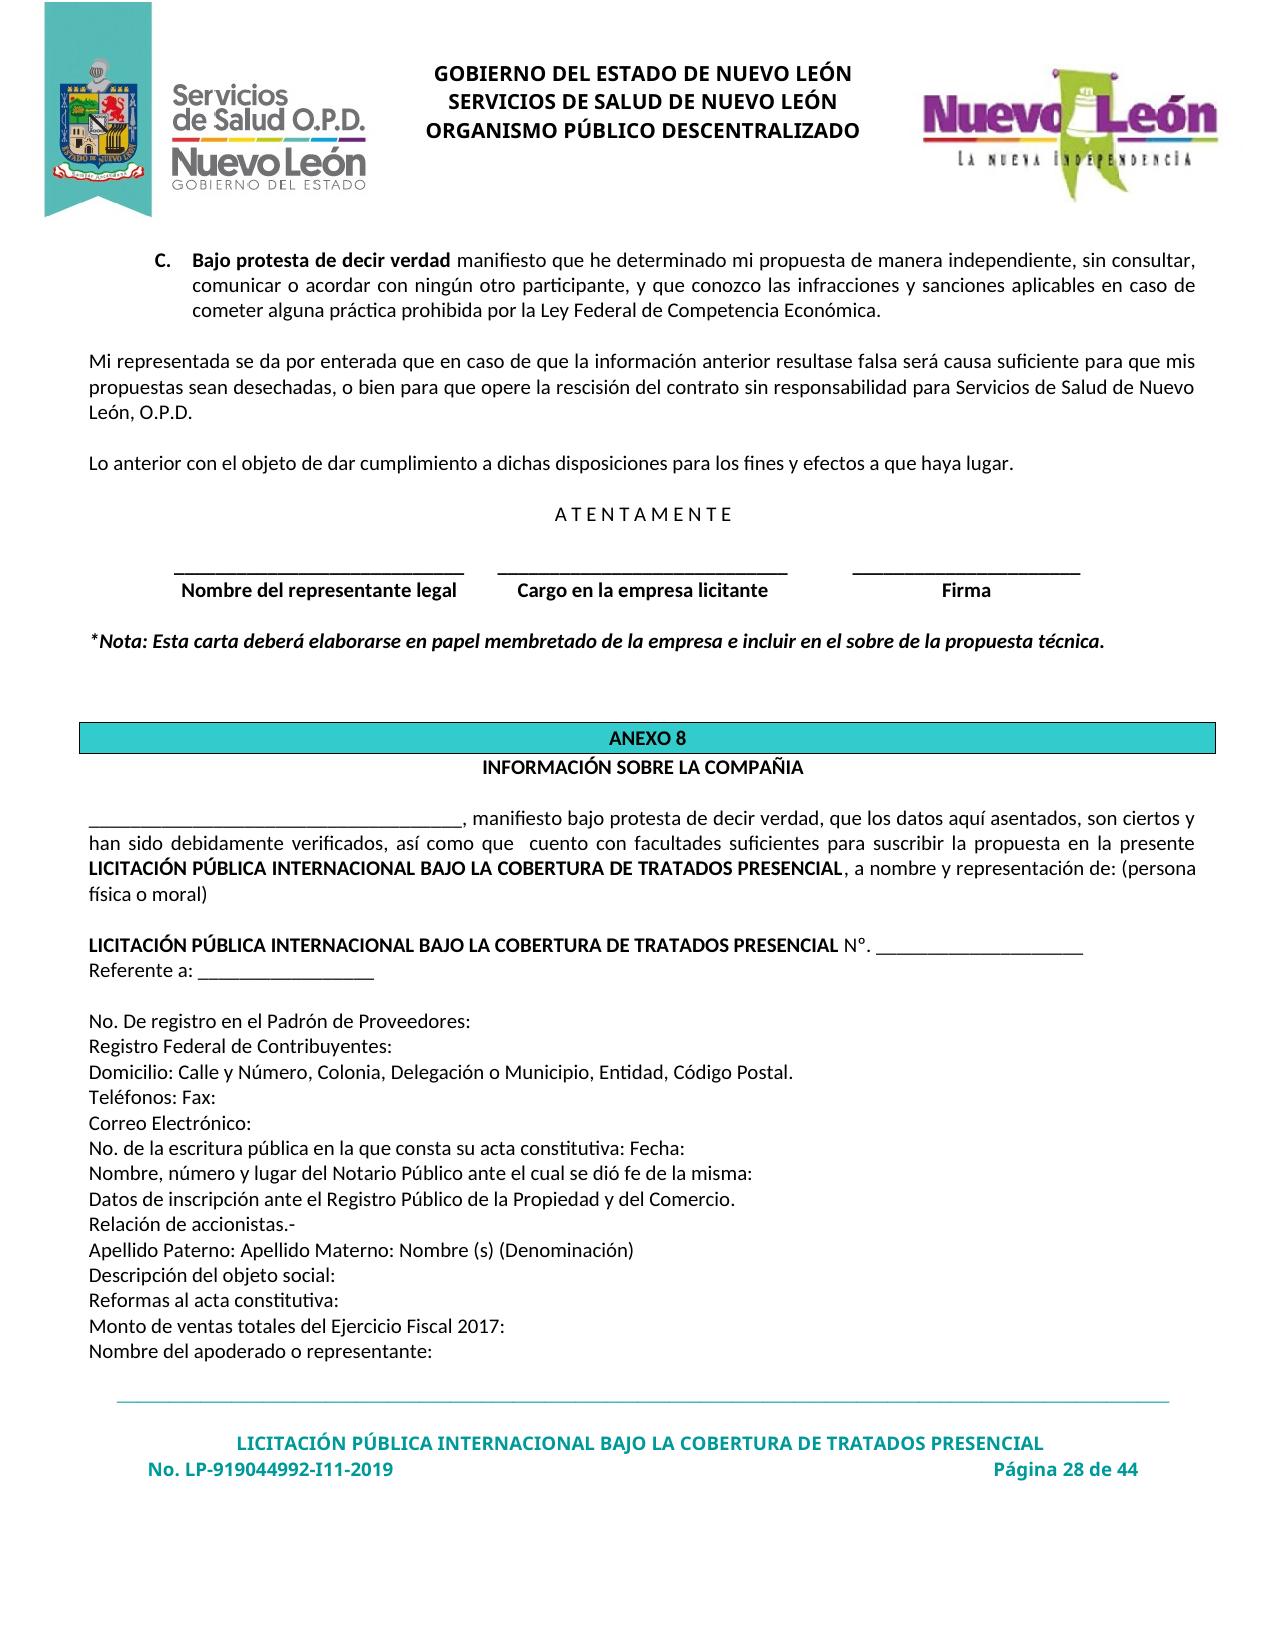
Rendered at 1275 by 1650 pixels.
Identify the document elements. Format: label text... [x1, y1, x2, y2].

list Bajo protesta de decir verdad manifiesto que he determinado mi propuesta de manera independiente, sin consultar, comunicar o acordar con ningún otro participante, y que conozco las infracciones y sanciones aplicables en caso de cometer alguna práctica prohibida por la Ley Federal de Competencia Económica. [154, 247, 1197, 323]
text Descripción del objeto social: [89, 1262, 1197, 1288]
text Correo Electrónico: [89, 1110, 1197, 1135]
text No. de la escritura pública en la que consta su acta constitutiva: Fecha: [89, 1135, 1197, 1161]
text Datos de inscripción ante el Registro Público de la Propiedad y del Comercio. [89, 1186, 1197, 1211]
text LICITACIÓN PÚBLICA INTERNACIONAL BAJO LA COBERTURA DE TRATADOS PRESENCIAL Nº. ____________________ [89, 932, 1197, 957]
text ____________________________________, manifiesto bajo protesta de decir verdad, que los datos aquí asentados, son ciertos y han sido debidamente verificados, así como que cuento con facultades suficientes para suscribir la propuesta en la presente LICITACIÓN PÚBLICA INTERNACIONAL BAJO LA COBERTURA DE TRATADOS PRESENCIAL, a nombre y representación de: (persona física o moral) [89, 805, 1197, 906]
text Domicilio: Calle y Número, Colonia, Delegación o Municipio, Entidad, Código Postal. [89, 1059, 1197, 1084]
text Relación de accionistas.- [89, 1211, 1197, 1237]
picture [15, 2, 1249, 229]
text Apellido Paterno: Apellido Materno: Nombre (s) (Denominación) [89, 1237, 1197, 1262]
text Referente a: _________________ [89, 957, 1197, 983]
text ANEXO 8 [80, 723, 1215, 753]
text Monto de ventas totales del Ejercicio Fiscal 2017: [89, 1313, 1197, 1338]
text A T E N T A M E N T E [89, 501, 1197, 526]
text Nombre, número y lugar del Notario Público ante el cual se dió fe de la misma: [89, 1161, 1197, 1186]
text Registro Federal de Contribuyentes: [89, 1033, 1197, 1059]
text Mi representada se da por enterada que en caso de que la información anterior resultase falsa será causa suficiente para que mis propuestas sean desechadas, o bien para que opere la rescisión del contrato sin responsabilidad para Servicios de Salud de Nuevo León, O.P.D. [89, 348, 1197, 425]
text Lo anterior con el objeto de dar cumplimiento a dichas disposiciones para los fines y efectos a que haya lugar. [89, 450, 1197, 476]
table_header ____________________________ Nombre del representante legal [158, 552, 481, 603]
table_header ____________________________ Cargo en la empresa licitante [481, 552, 804, 603]
text Teléfonos: Fax: [89, 1084, 1197, 1110]
text No. De registro en el Padrón de Proveedores: [89, 1008, 1197, 1033]
table_header ______________________ Firma [805, 552, 1128, 603]
text Nombre del apoderado o representante: [89, 1338, 1197, 1364]
text *Nota: Esta carta deberá elaborarse en papel membretado de la empresa e incluir en el sobre de la propuesta técnica. [89, 628, 1197, 653]
text Reformas al acta constitutiva: [89, 1288, 1197, 1313]
text INFORMACIÓN SOBRE LA COMPAÑIA [89, 754, 1197, 779]
